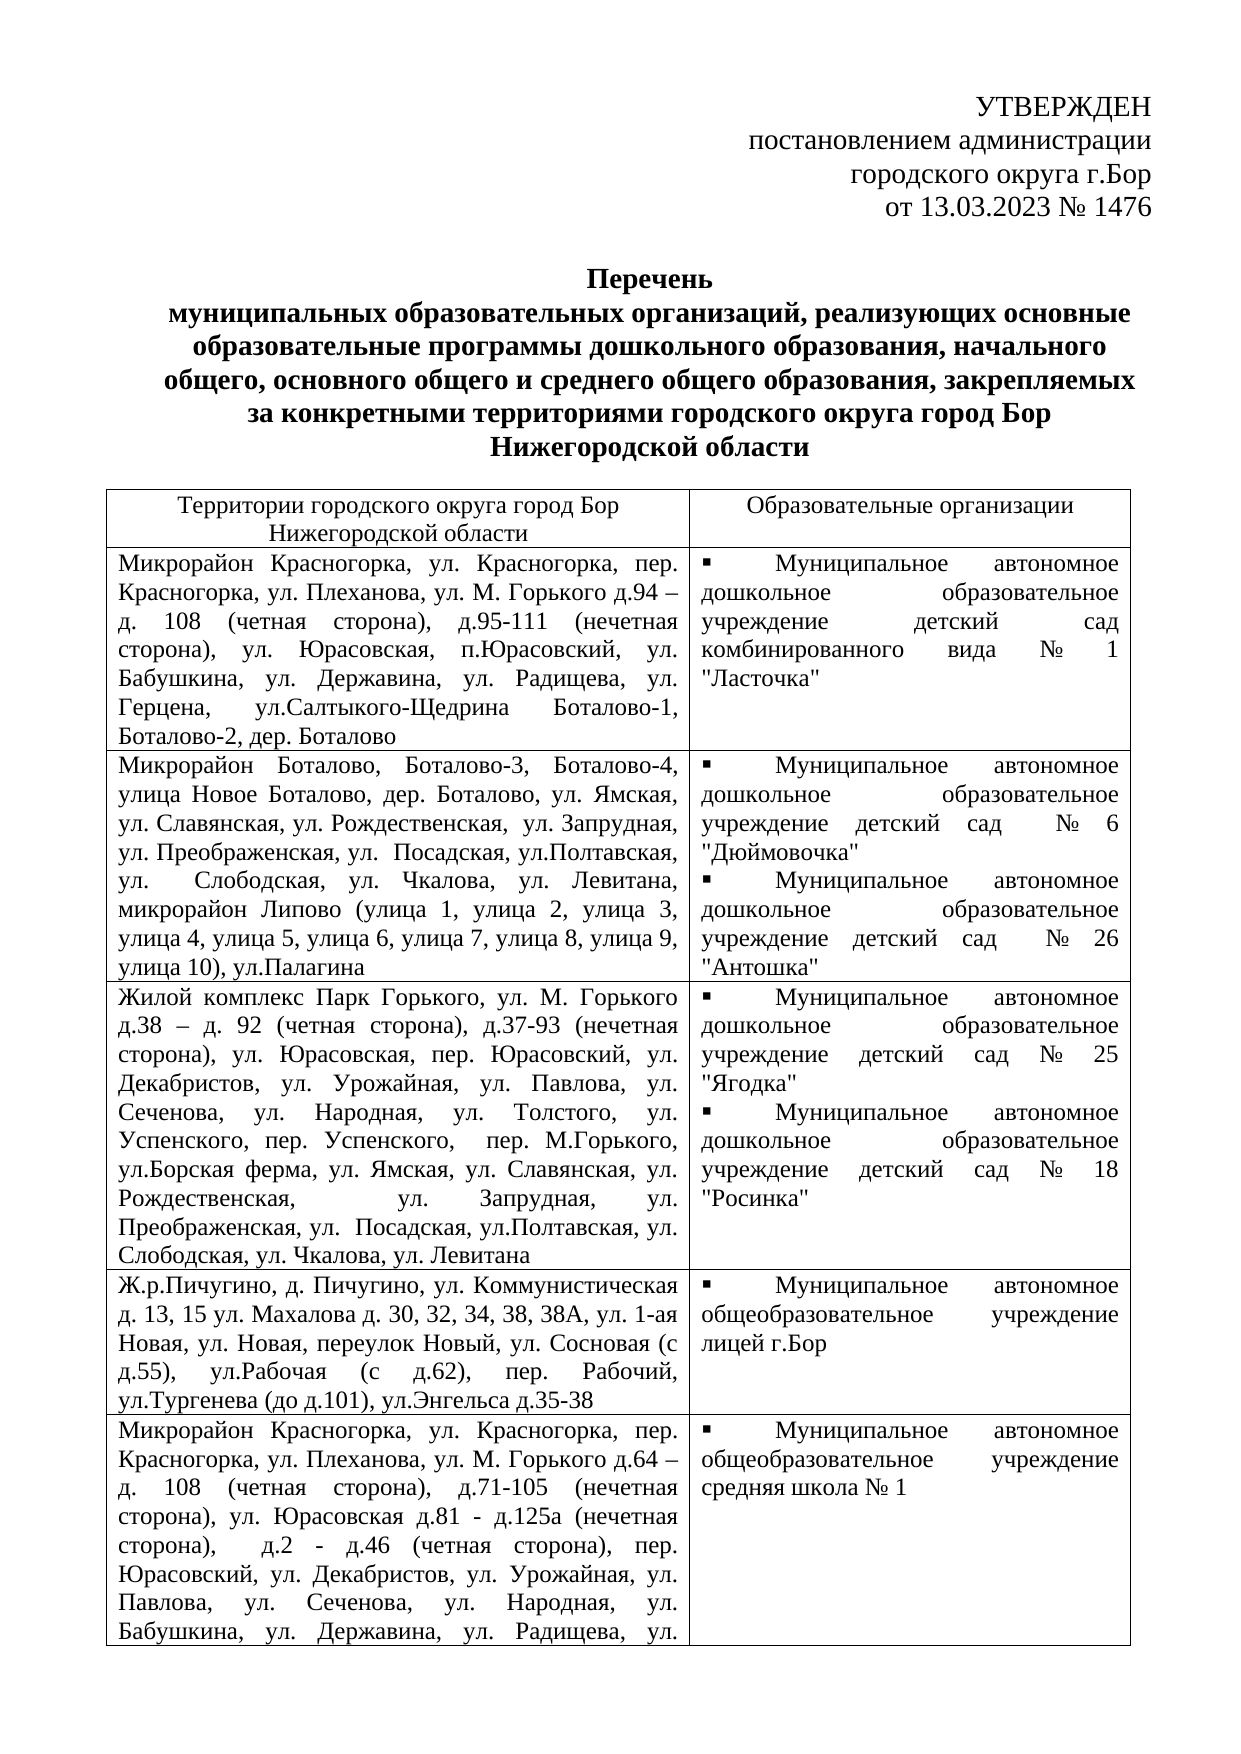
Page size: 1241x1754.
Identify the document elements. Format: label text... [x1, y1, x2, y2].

table_cell Муниципальное автономное общеобразовательное учреждение лицей г.Бор [690, 1270, 1130, 1414]
table_cell Муниципальное автономное дошкольное образовательное учреждение детский сад комбинированного вида № 1 "Ласточка" [690, 548, 1130, 749]
text постановлением администрации [0, 122, 1152, 156]
table_cell Муниципальное автономное дошкольное образовательное учреждение детский сад № 6 "Дюймовочка" Муниципальное автономное дошкольное образовательное учреждение детский сад № 26 "Антошка" [690, 751, 1130, 981]
table_header Территории городского округа город Бор Нижегородской области [107, 490, 689, 547]
table_cell Жилой комплекс Парк Горького, ул. М. Горького д.38 – д. 92 (четная сторона), д.37-93 (нечетная сторона), ул. Юрасовская, пер. Юрасовский, ул. Декабристов, ул. Урожайная, ул. Павлова, ул. Сеченова, ул. Народная, ул. Толстого, ул. Успенского, пер. Успенского, пер. М.Горького, ул.Борская ферма, ул. Ямская, ул. Славянская, ул. Рождественская, ул. Запрудная, ул. Преображенская, ул. Посадская, ул.Полтавская, ул. Слободская, ул. Чкалова, ул. Левитана [107, 982, 689, 1269]
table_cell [107, 1415, 689, 1645]
table_cell Микрорайон Боталово, Боталово-3, Боталово-4, улица Новое Боталово, дер. Боталово, ул. Ямская, ул. Славянская, ул. Рождественская, ул. Запрудная, ул. Преображенская, ул. Посадская, ул.Полтавская, ул. Слободская, ул. Чкалова, ул. Левитана, микрорайон Липово (улица 1, улица 2, улица 3, улица 4, улица 5, улица 6, улица 7, улица 8, улица 9, улица 10), ул.Палагина [107, 751, 689, 981]
table_cell Муниципальное автономное дошкольное образовательное учреждение детский сад № 25 "Ягодка" Муниципальное автономное дошкольное образовательное учреждение детский сад № 18 "Росинка" [690, 982, 1130, 1269]
text Перечень [148, 261, 1152, 295]
text муниципальных образовательных организаций, реализующих основные образовательные программы дошкольного образования, начального общего, основного общего и среднего общего образования, закрепляемых за конкретными территориями городского округа город Бор Нижегородской области [148, 295, 1152, 462]
text городского округа г.Бор [148, 156, 1152, 189]
table_cell Ж.р.Пичугино, д. Пичугино, ул. Коммунистическая д. 13, 15 ул. Махалова д. 30, 32, 34, 38, 38А, ул. 1-ая Новая, ул. Новая, переулок Новый, ул. Сосновая (с д.55), ул.Рабочая (с д.62), пер. Рабочий, ул.Тургенева (до д.101), ул.Энгельса д.35-38 [107, 1270, 689, 1414]
table_cell Микрорайон Красногорка, ул. Красногорка, пер. Красногорка, ул. Плеханова, ул. М. Горького д.94 – д. 108 (четная сторона), д.95-111 (нечетная сторона), ул. Юрасовская, п.Юрасовский, ул. Бабушкина, ул. Державина, ул. Радищева, ул. Герцена, ул.Салтыкого-Щедрина Боталово-1, Боталово-2, дер. Боталово [107, 548, 689, 749]
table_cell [690, 1415, 1130, 1645]
text от 13.03.2023 № 1476 [148, 189, 1152, 223]
text УТВЕРЖДЕН [148, 89, 1152, 122]
table_header Образовательные организации [690, 490, 1130, 547]
